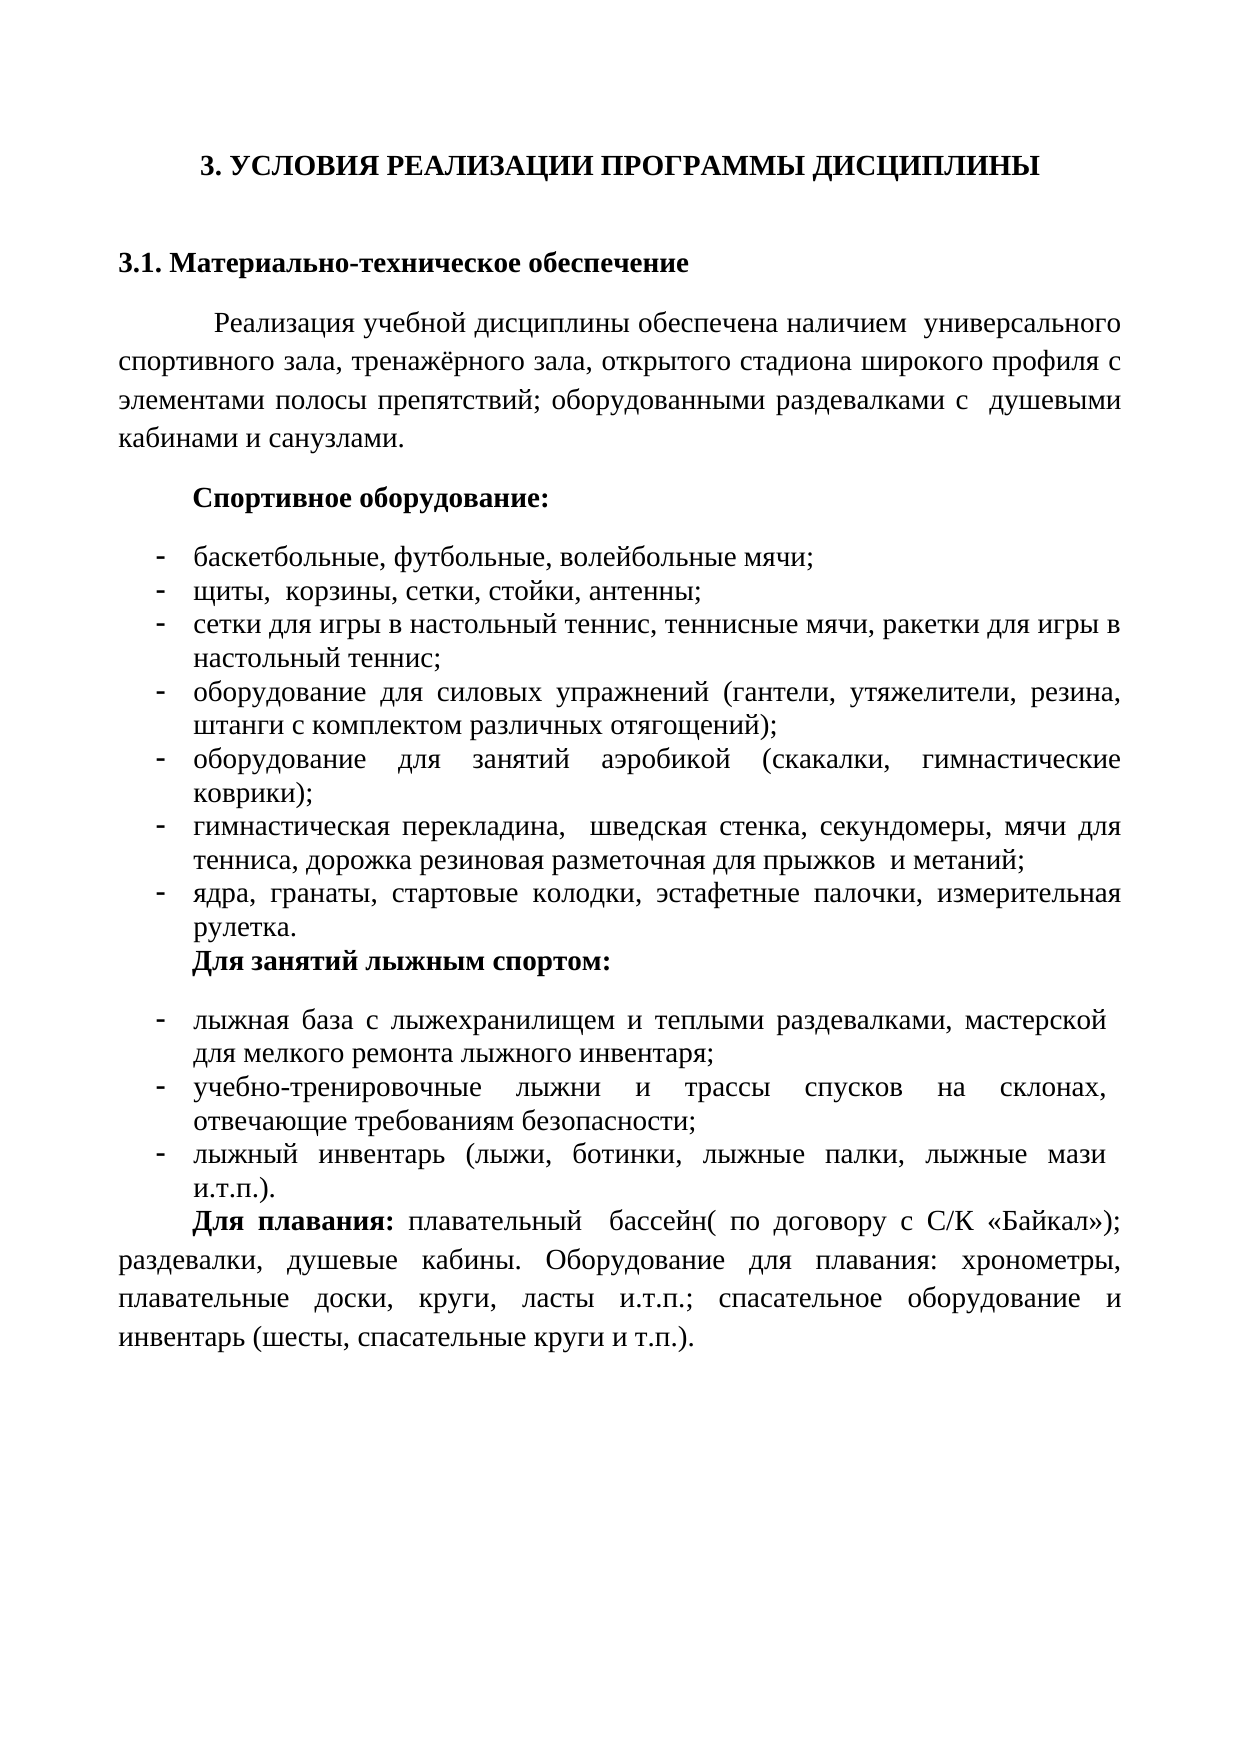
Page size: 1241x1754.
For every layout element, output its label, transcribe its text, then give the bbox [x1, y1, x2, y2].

text Для плавания: плавательный бассейн( по договору с С/К «Байкал»); раздевалки, душевые кабины. Оборудование для плавания: хронометры, плавательные доски, круги, ласты и.т.п.; спасательное оборудование и инвентарь (шесты, спасательные круги и т.п.). [118, 1203, 1122, 1353]
text Реализация учебной дисциплины обеспечена наличием универсального спортивного зала, тренажёрного зала, открытого стадиона широкого профиля с элементами полосы препятствий; оборудованными раздевалками с душевыми кабинами и санузлами. [118, 305, 1122, 454]
list лыжная база с лыжехранилищем и теплыми раздевалками, мастерской для мелкого ремонта лыжного инвентаря; [156, 1002, 1107, 1069]
list сетки для игры в настольный теннис, теннисные мячи, ракетки для игры в настольный теннис; [156, 607, 1122, 674]
list ядра, гранаты, стартовые колодки, эстафетные палочки, измерительная рулетка. [156, 875, 1122, 943]
text Для занятий лыжным спортом: [118, 943, 1107, 976]
list оборудование для занятий аэробикой (скакалки, гимнастические коврики); [156, 741, 1122, 808]
list лыжный инвентарь (лыжи, ботинки, лыжные палки, лыжные мази и.т.п.). [156, 1136, 1107, 1203]
text 3.1. Материально-техническое обеспечение [118, 246, 1122, 279]
list щиты, корзины, сетки, стойки, антенны; [156, 573, 1122, 607]
list учебно-тренировочные лыжни и трассы спусков на склонах, отвечающие требованиям безопасности; [156, 1069, 1107, 1136]
text Спортивное оборудование: [118, 480, 1122, 513]
list гимнастическая перекладина, шведская стенка, секундомеры, мячи для тенниса, дорожка резиновая разметочная для прыжков и метаний; [156, 808, 1122, 875]
subtitle 3. условия реализации ПРОГРАММЫ дисциплины [118, 148, 1122, 181]
list оборудование для силовых упражнений (гантели, утяжелители, резина, штанги с комплектом различных отягощений); [156, 674, 1122, 741]
list баскетбольные, футбольные, волейбольные мячи; [156, 539, 1122, 573]
